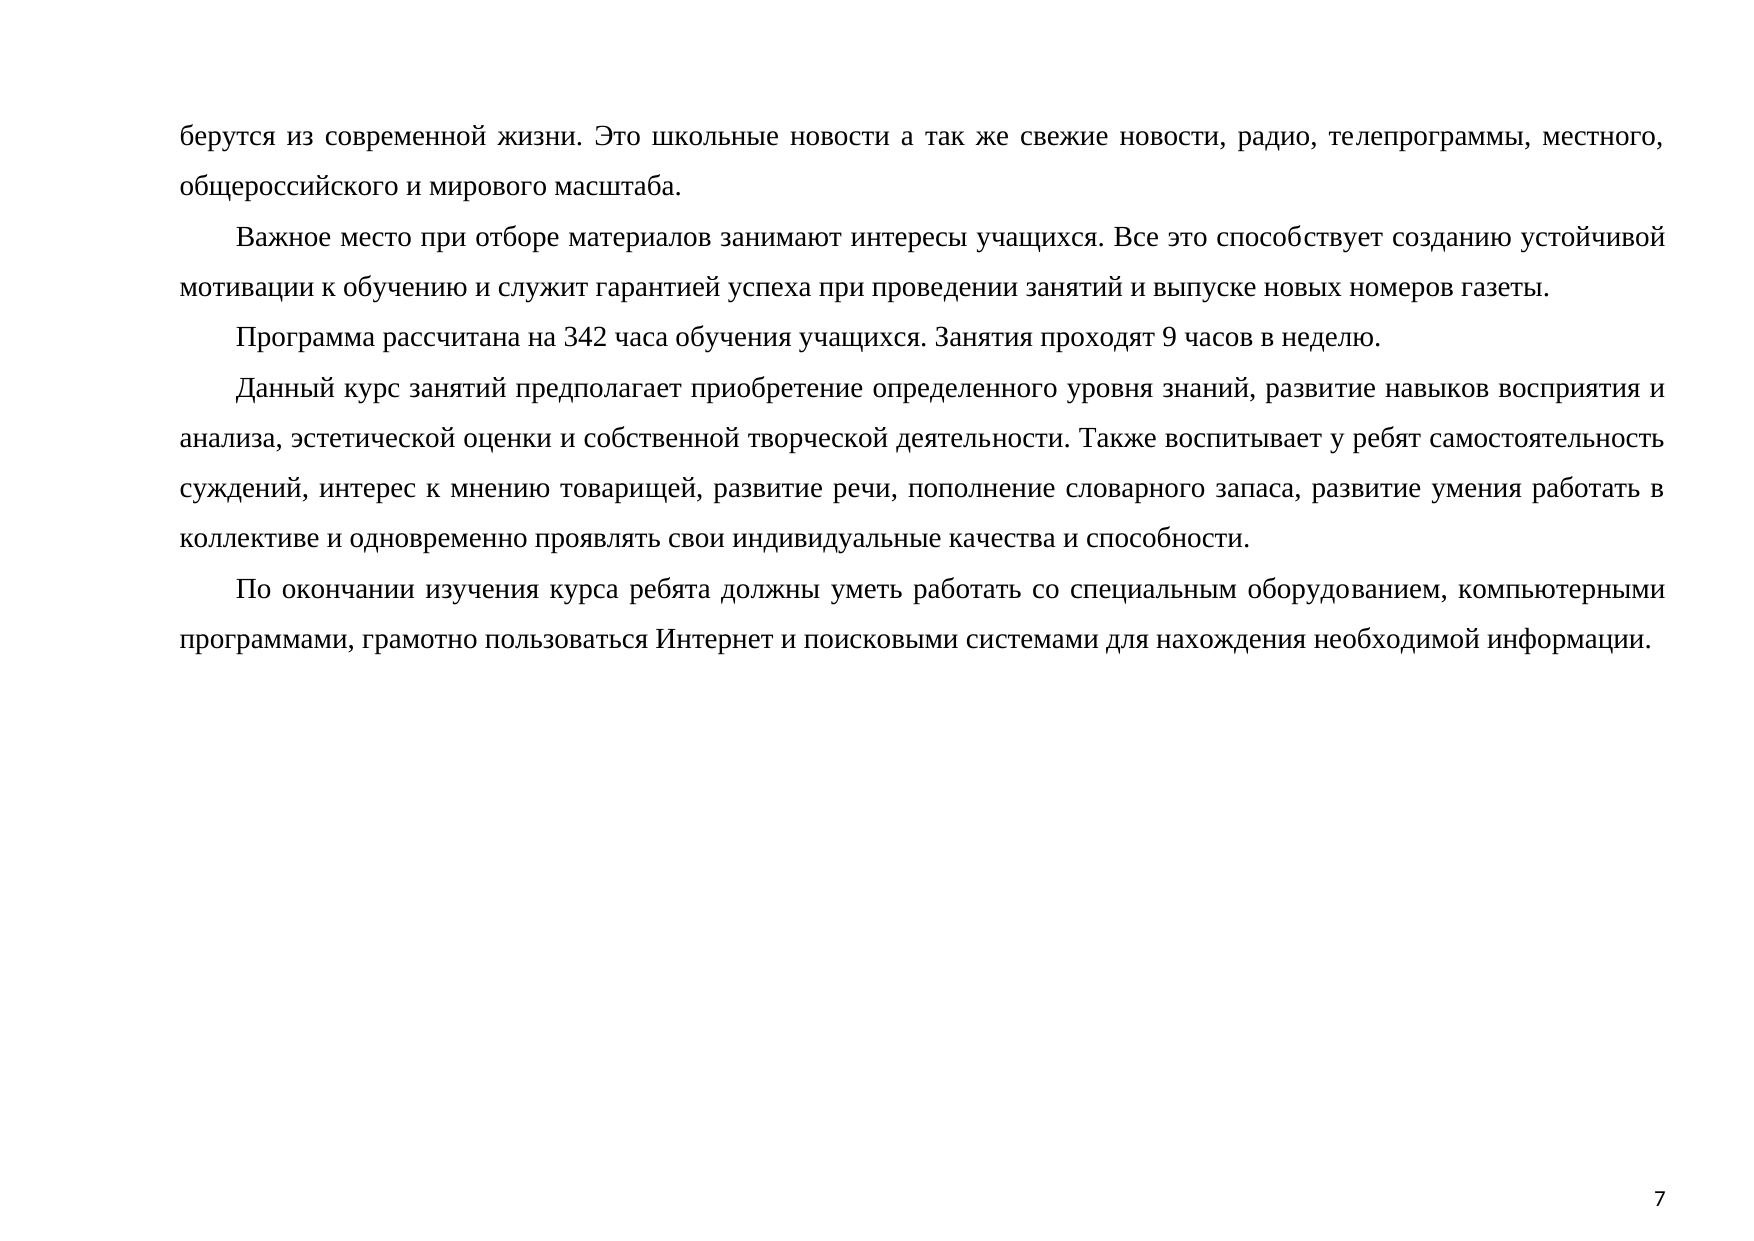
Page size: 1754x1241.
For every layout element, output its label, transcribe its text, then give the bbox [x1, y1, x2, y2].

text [179, 118, 1663, 202]
text Программа рассчитана на 342 часа обучения учащихся. Занятия проходят 9 часов в неделю. [179, 319, 1665, 353]
text По окончании изучения курса ребята должны уметь работать со специальным оборудованием, компьютерными программами, грамотно пользоваться Интернет и поисковыми системами для нахождения необходимой информации. [179, 571, 1665, 655]
text Данный курс занятий предполагает приобретение определенного уровня знаний, развитие навыков восприятия и анализа, эстетической оценки и собственной творческой деятельности. Также воспитывает у ребят самостоятельность суждений, интерес к мнению товарищей, развитие речи, пополнение словарного запаса, развитие умения работать в коллективе и одновременно проявлять свои индивидуальные качества и способности. [179, 370, 1665, 554]
text Важное место при отборе материалов занимают интересы учащихся. Все это способствует созданию устойчивой мотивации к обучению и служит гарантией успеха при проведении занятий и выпуске новых номеров газеты. [179, 219, 1665, 303]
